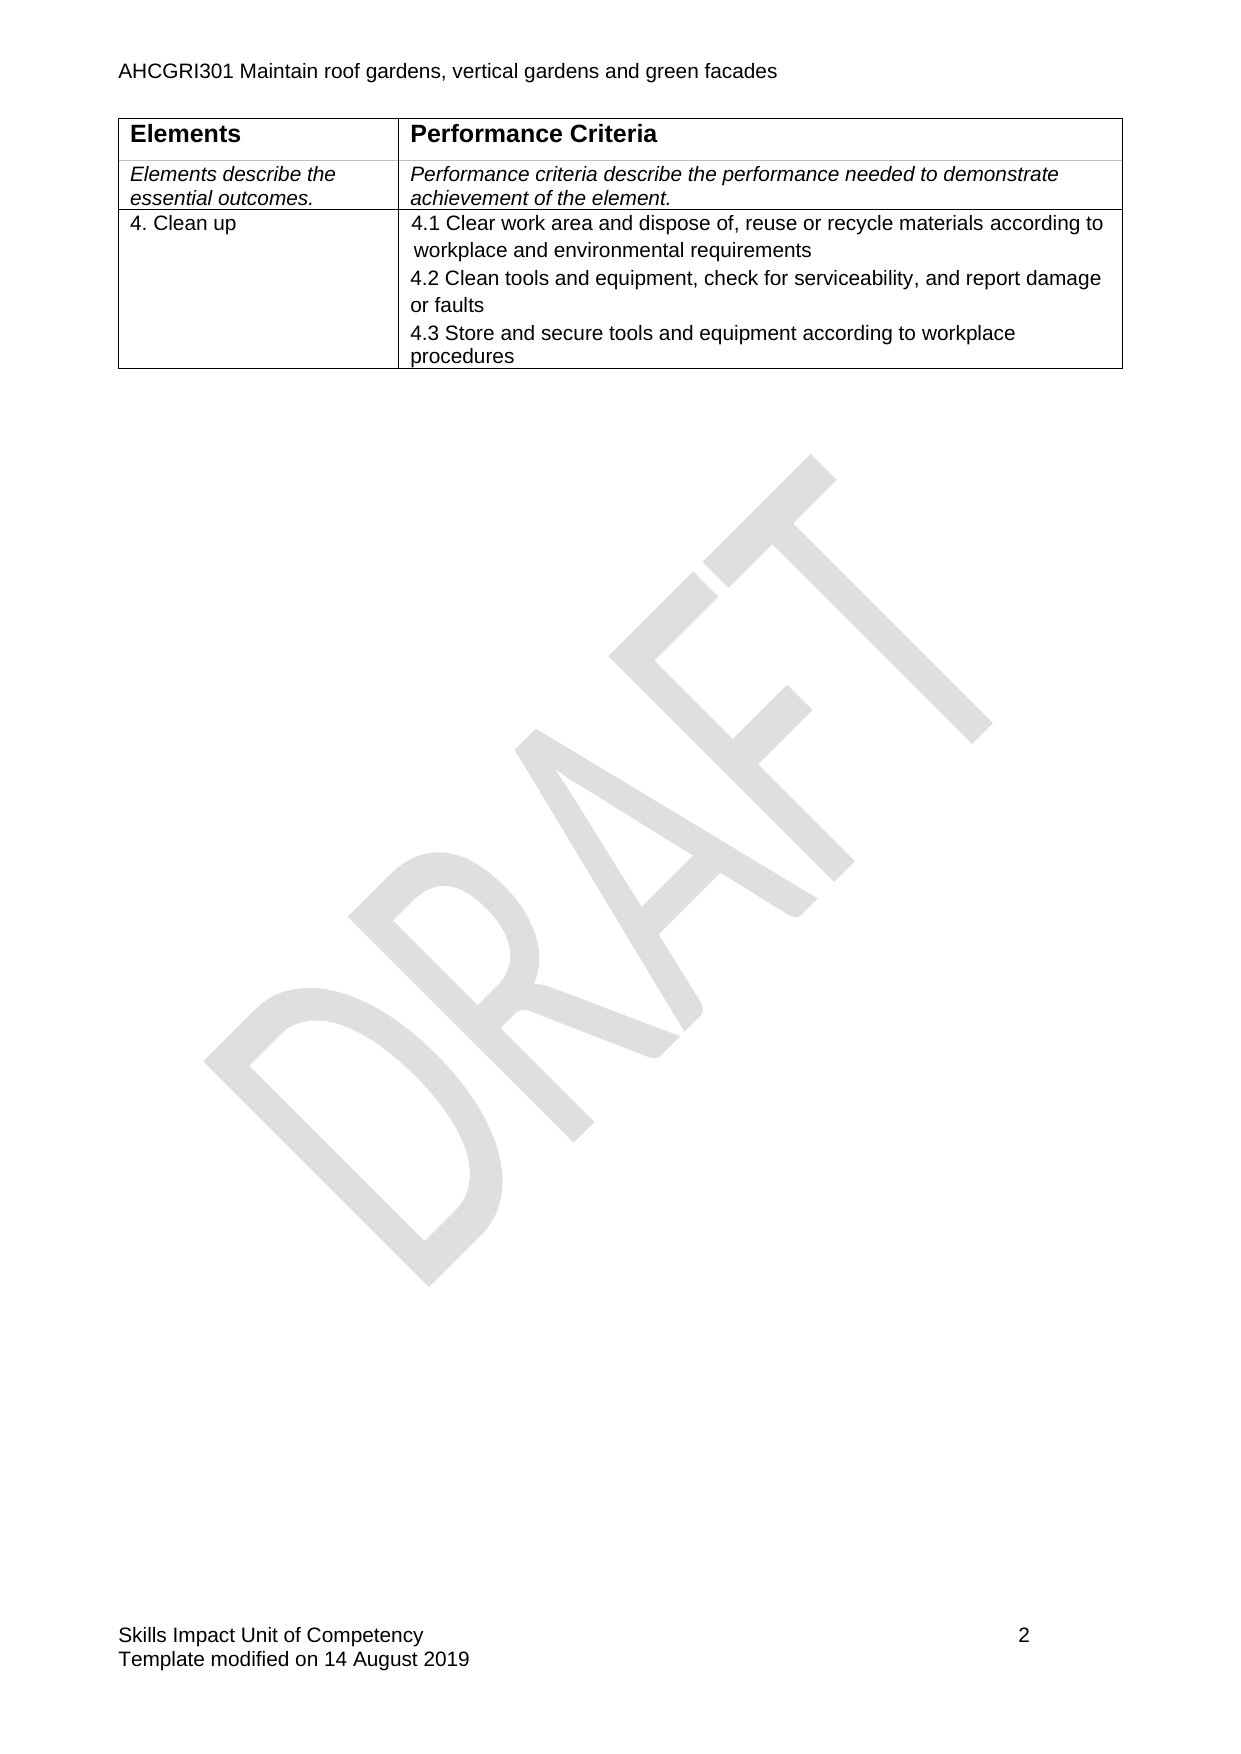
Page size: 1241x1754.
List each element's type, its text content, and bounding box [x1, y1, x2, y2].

table_cell Performance criteria describe the performance needed to demonstrate achievement of the element. [399, 161, 1122, 209]
table_cell 4.1 Clear work area and dispose of, reuse or recycle materials according to workplace and environmental requirements 4.2 Clean tools and equipment, check for serviceability, and report damage or faults 4.3 Store and secure tools and equipment according to workplace procedures [399, 210, 1122, 368]
table_cell 4. Clean up [119, 210, 398, 368]
table_cell Elements describe the essential outcomes. [119, 161, 398, 209]
table_header Performance Criteria [399, 119, 1122, 160]
table_header Elements [119, 119, 398, 160]
